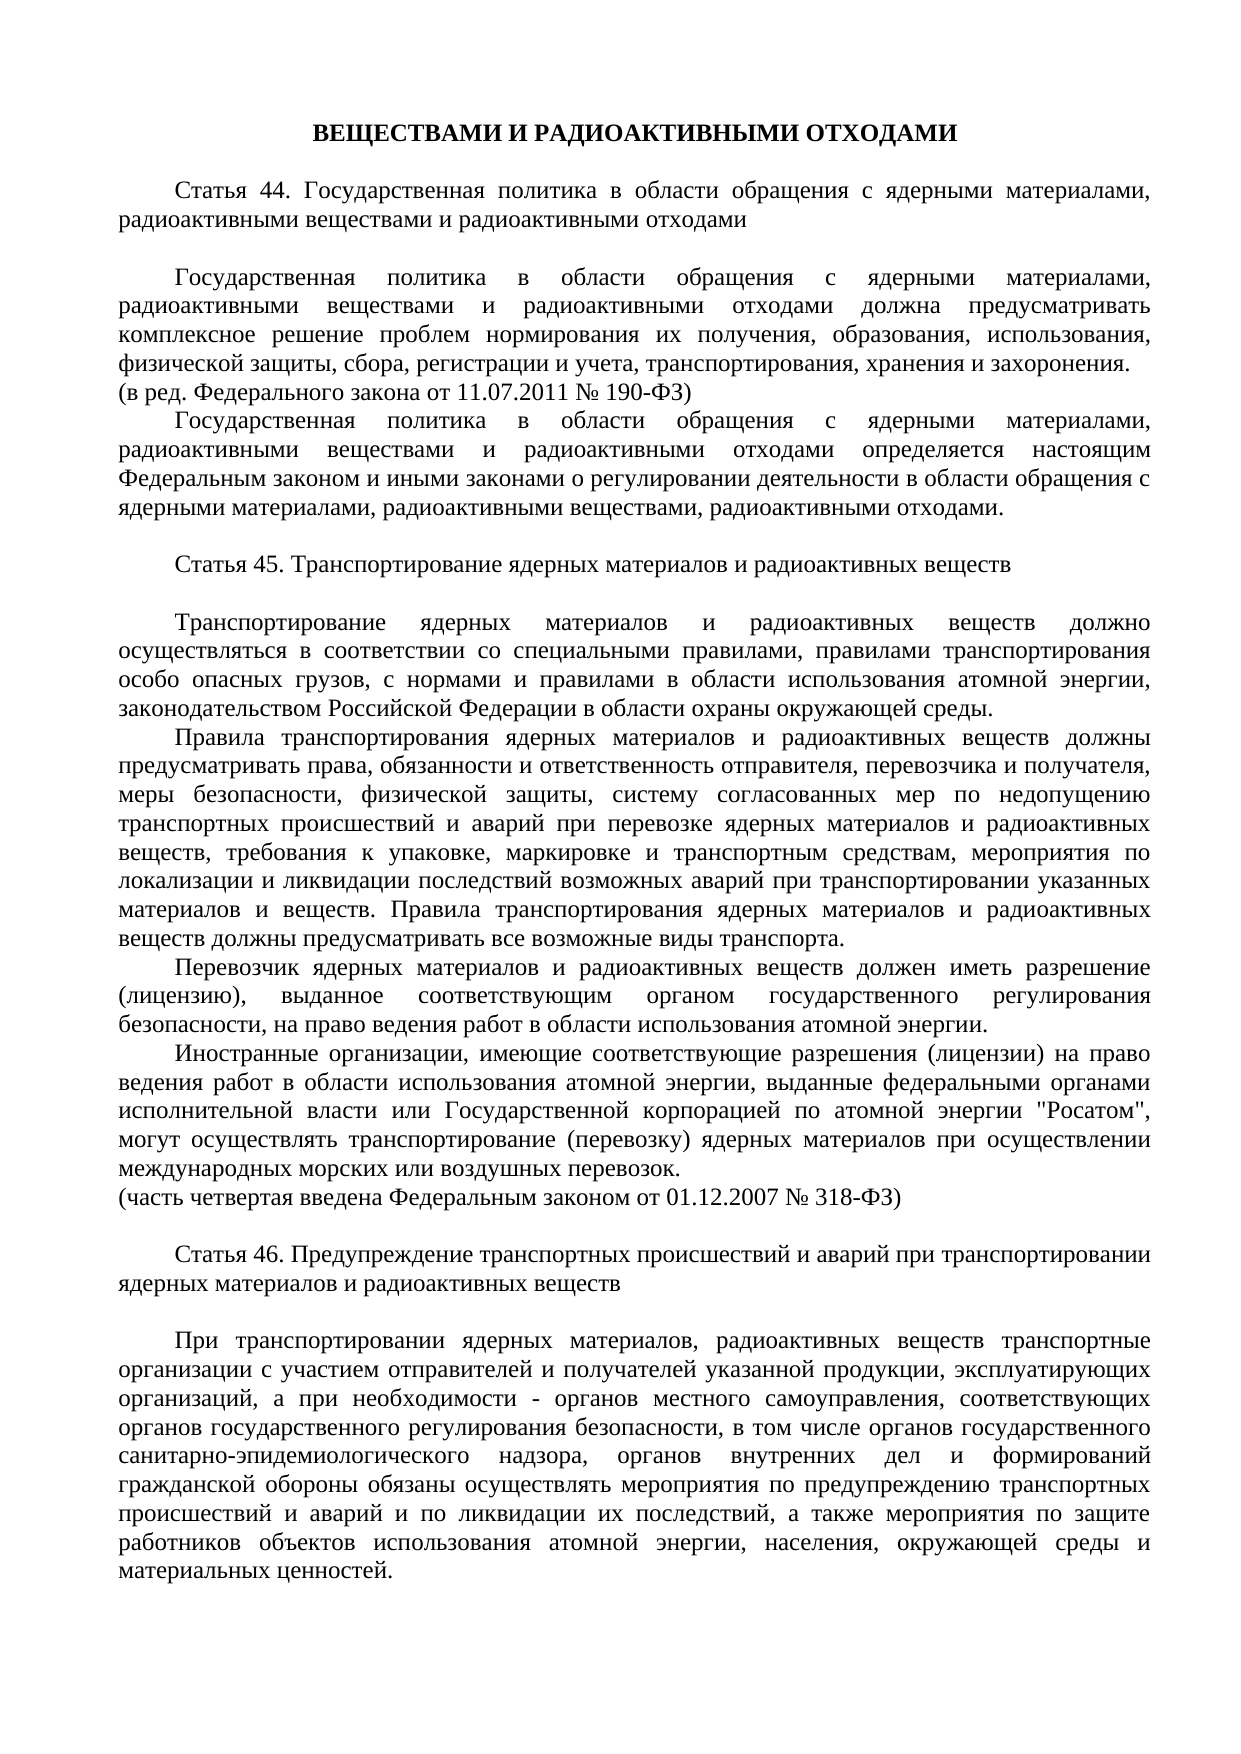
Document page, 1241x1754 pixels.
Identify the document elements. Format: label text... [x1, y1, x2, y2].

text ВЕЩЕСТВАМИ И РАДИОАКТИВНЫМИ ОТХОДАМИ [118, 118, 1152, 147]
text Статья 44. Государственная политика в области обращения с ядерными материалами, радиоактивными веществами и радиоактивными отходами [118, 176, 1152, 233]
text (в ред. Федерального закона от 11.07.2011 № 190-ФЗ) [118, 377, 1152, 406]
text Государственная политика в области обращения с ядерными материалами, радиоактивными веществами и радиоактивными отходами должна предусматривать комплексное решение проблем нормирования их получения, образования, использования, физической защиты, сбора, регистрации и учета, транспортирования, хранения и захоронения. [118, 262, 1152, 377]
text Статья 45. Транспортирование ядерных материалов и радиоактивных веществ [118, 549, 1152, 578]
text При транспортировании ядерных материалов, радиоактивных веществ транспортные организации с участием отправителей и получателей указанной продукции, эксплуатирующих организаций, а при необходимости - органов местного самоуправления, соответствующих органов государственного регулирования безопасности, в том числе органов государственного санитарно-эпидемиологического надзора, органов внутренних дел и формирований гражданской обороны обязаны осуществлять мероприятия по предупреждению транспортных происшествий и аварий и по ликвидации их последствий, а также мероприятия по защите работников объектов использования атомной энергии, населения, окружающей среды и материальных ценностей. [118, 1326, 1152, 1584]
text Перевозчик ядерных материалов и радиоактивных веществ должен иметь разрешение (лицензию), выданное соответствующим органом государственного регулирования безопасности, на право ведения работ в области использования атомной энергии. [118, 952, 1152, 1038]
text Правила транспортирования ядерных материалов и радиоактивных веществ должны предусматривать права, обязанности и ответственность отправителя, перевозчика и получателя, меры безопасности, физической защиты, систему согласованных мер по недопущению транспортных происшествий и аварий при перевозке ядерных материалов и радиоактивных веществ, требования к упаковке, маркировке и транспортным средствам, мероприятия по локализации и ликвидации последствий возможных аварий при транспортировании указанных материалов и веществ. Правила транспортирования ядерных материалов и радиоактивных веществ должны предусматривать все возможные виды транспорта. [118, 722, 1152, 952]
text Государственная политика в области обращения с ядерными материалами, радиоактивными веществами и радиоактивными отходами определяется настоящим Федеральным законом и иными законами о регулировании деятельности в области обращения с ядерными материалами, радиоактивными веществами, радиоактивными отходами. [118, 406, 1152, 521]
text Иностранные организации, имеющие соответствующие разрешения (лицензии) на право ведения работ в области использования атомной энергии, выданные федеральными органами исполнительной власти или Государственной корпорацией по атомной энергии "Росатом", могут осуществлять транспортирование (перевозку) ядерных материалов при осуществлении международных морских или воздушных перевозок. [118, 1038, 1152, 1182]
text Транспортирование ядерных материалов и радиоактивных веществ должно осуществляться в соответствии со специальными правилами, правилами транспортирования особо опасных грузов, с нормами и правилами в области использования атомной энергии, законодательством Российской Федерации в области охраны окружающей среды. [118, 607, 1152, 722]
text (часть четвертая введена Федеральным законом от 01.12.2007 № 318-ФЗ) [118, 1182, 1152, 1211]
text Статья 46. Предупреждение транспортных происшествий и аварий при транспортировании ядерных материалов и радиоактивных веществ [118, 1239, 1152, 1297]
